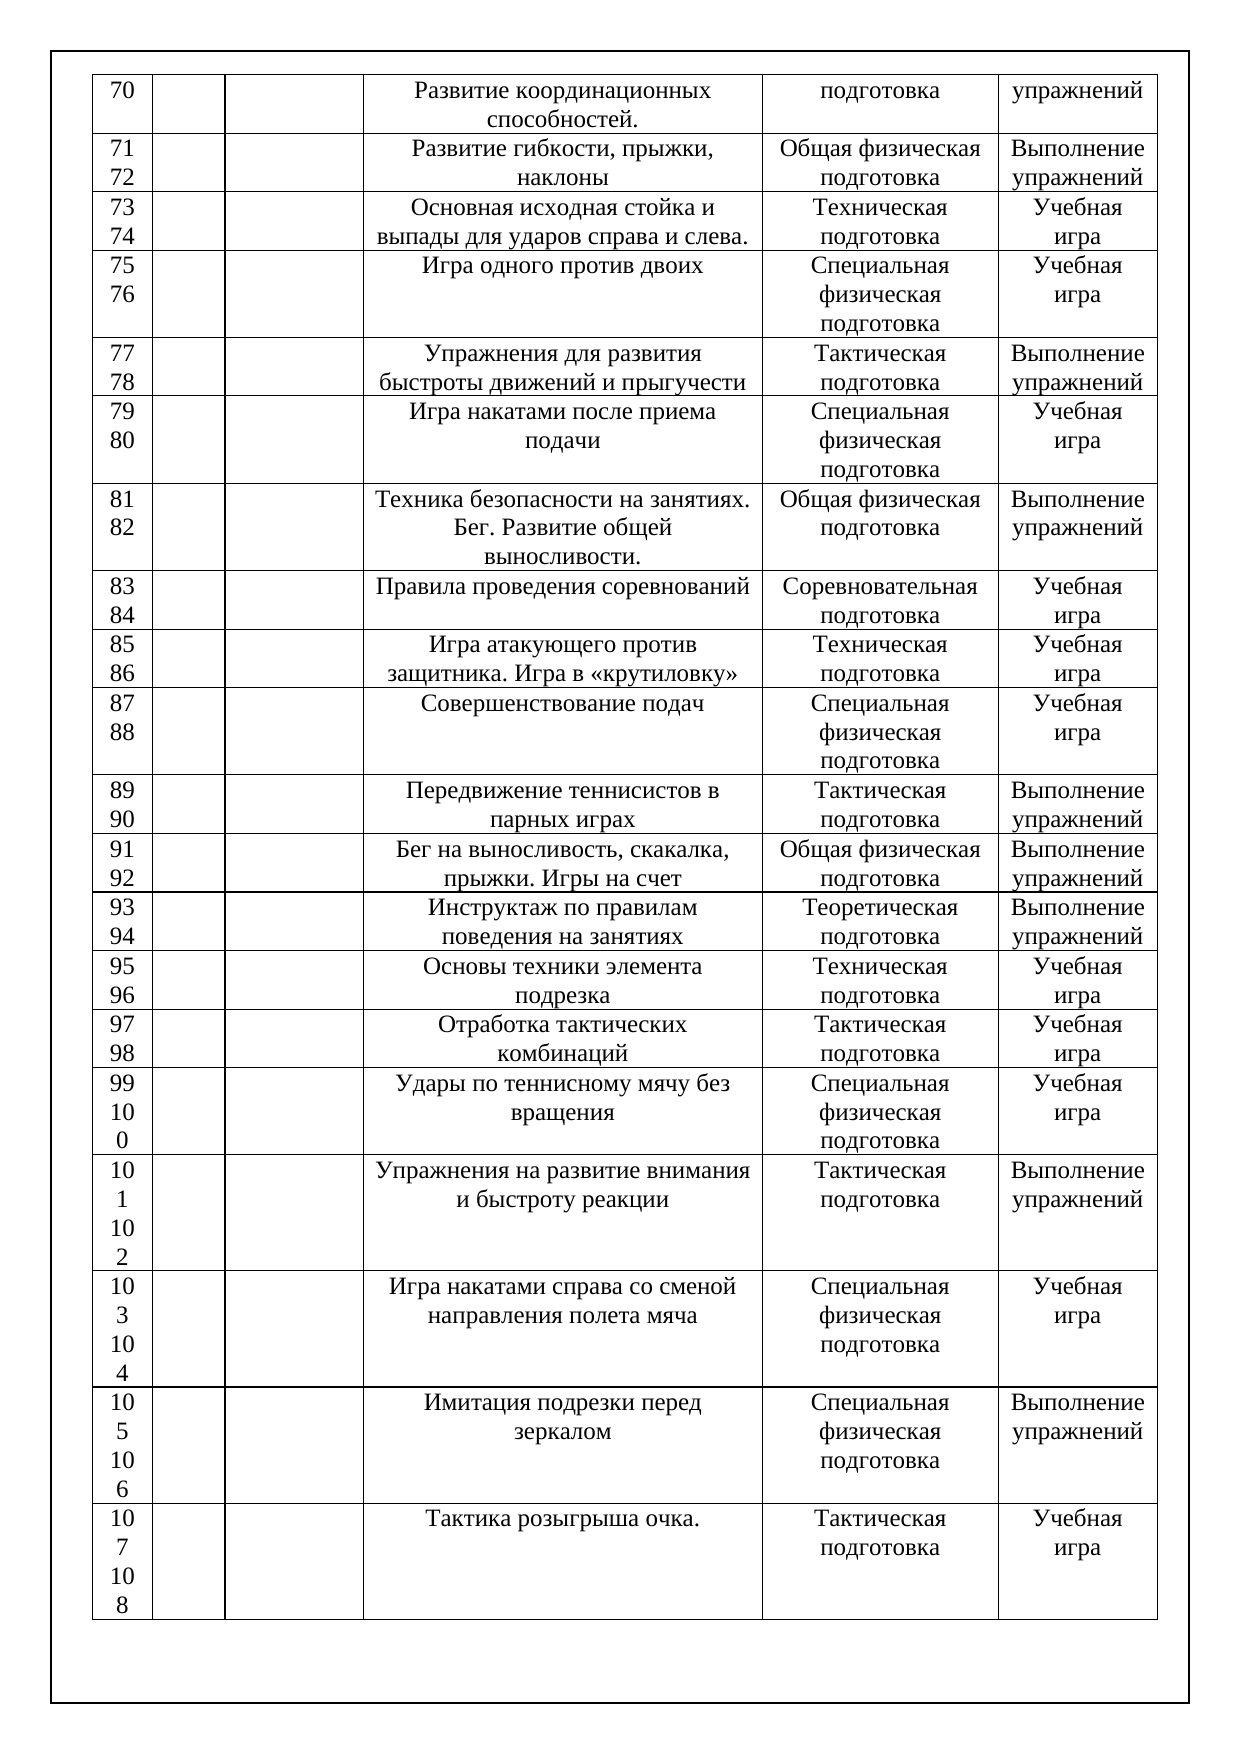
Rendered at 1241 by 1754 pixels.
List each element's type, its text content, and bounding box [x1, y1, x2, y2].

table_cell [226, 134, 363, 191]
table_cell Техническая подготовка [763, 951, 998, 1008]
table_cell 95 96 [93, 951, 152, 1008]
table_cell Специальная физическая подготовка [763, 251, 998, 337]
table_cell [153, 1010, 224, 1067]
table_cell 99 100 [93, 1068, 152, 1154]
table_cell Основная исходная стойка и выпады для ударов справа и слева. [364, 192, 762, 249]
table_cell 75 76 [93, 251, 152, 337]
table_cell Тактическая подготовка [763, 775, 998, 833]
table_cell Учебная игра [999, 571, 1157, 628]
table_cell Учебная игра [999, 1068, 1157, 1154]
table_cell 101 102 [93, 1155, 152, 1270]
table_cell Общая физическая подготовка [763, 484, 998, 570]
table_cell 69 70 [93, 75, 152, 132]
table_cell 105 106 [93, 1388, 152, 1502]
table_cell [153, 75, 224, 132]
table_cell 71 72 [93, 134, 152, 191]
table_cell Специальная физическая подготовка [763, 1271, 998, 1386]
table_cell [153, 893, 224, 950]
table_cell [153, 775, 224, 833]
table_cell 97 98 [93, 1010, 152, 1067]
table_cell 77 78 [93, 338, 152, 395]
table_cell Техническая подготовка [763, 192, 998, 249]
table_cell [153, 630, 224, 687]
table_cell [226, 1010, 363, 1067]
table_cell Учебная игра [999, 688, 1157, 774]
table_cell [153, 951, 224, 1008]
table_cell Учебная игра [999, 1504, 1157, 1618]
table_cell [153, 571, 224, 628]
table_cell Теоретическая подготовка [763, 893, 998, 950]
table_cell Отработка тактических комбинаций [364, 1010, 762, 1067]
table_cell [226, 484, 363, 570]
table_cell Тактическая подготовка [763, 1504, 998, 1618]
table_cell Инструктаж по правилам поведения на занятиях [364, 893, 762, 950]
table_cell Техника безопасности на занятиях. Бег. Развитие общей выносливости. [364, 484, 762, 570]
table_cell Выполнение упражнений [999, 484, 1157, 570]
table_cell Упражнения для развития быстроты движений и прыгучести [364, 338, 762, 395]
table_cell [153, 1504, 224, 1618]
table_cell Игра одного против двоих [364, 251, 762, 337]
table_cell Основы техники элемента подрезка [364, 951, 762, 1008]
table_cell [153, 192, 224, 249]
table_cell 87 88 [93, 688, 152, 774]
table_cell Общая физическая подготовка [763, 834, 998, 891]
table_cell [153, 834, 224, 891]
table_cell Общая физическая подготовка [763, 134, 998, 191]
table_cell Специальная физическая подготовка [763, 396, 998, 483]
table_cell Учебная игра [999, 1010, 1157, 1067]
table_cell Выполнение упражнений [999, 775, 1157, 833]
table_cell [153, 251, 224, 337]
table_cell [153, 1388, 224, 1502]
table_cell Техническая подготовка [763, 630, 998, 687]
table_cell Выполнение упражнений [999, 338, 1157, 395]
table_cell Тактическая подготовка [763, 1010, 998, 1067]
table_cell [763, 75, 998, 132]
table_cell [226, 396, 363, 483]
table_cell [226, 192, 363, 249]
table_cell [226, 251, 363, 337]
table_cell [226, 1068, 363, 1154]
table_cell Учебная игра [999, 192, 1157, 249]
table_cell Специальная физическая подготовка [763, 1388, 998, 1502]
table_cell Специальная физическая подготовка [763, 688, 998, 774]
table_cell Бег на выносливость, скакалка, прыжки. Игры на счет [364, 834, 762, 891]
table_cell [226, 1271, 363, 1386]
table_cell Упражнения на развитие внимания и быстроту реакции [364, 1155, 762, 1270]
table_cell Развитие гибкости, прыжки, наклоны [364, 134, 762, 191]
table_cell [226, 1504, 363, 1618]
table_cell 107 108 [93, 1504, 152, 1618]
table_cell [226, 1155, 363, 1270]
table_cell Учебная игра [999, 951, 1157, 1008]
table_cell [226, 571, 363, 628]
table_cell Тактическая подготовка [763, 338, 998, 395]
table_cell 73 74 [93, 192, 152, 249]
table_cell [226, 338, 363, 395]
table_cell [226, 893, 363, 950]
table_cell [364, 75, 762, 132]
table_cell Соревновательная подготовка [763, 571, 998, 628]
table_cell Выполнение упражнений [999, 1388, 1157, 1502]
table_cell 93 94 [93, 893, 152, 950]
table_cell Учебная игра [999, 1271, 1157, 1386]
table_cell [226, 688, 363, 774]
table_cell Игра атакующего против защитника. Игра в «крутиловку» [364, 630, 762, 687]
table_cell Выполнение упражнений [999, 1155, 1157, 1270]
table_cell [999, 134, 1157, 191]
table_cell [153, 338, 224, 395]
table_cell 79 80 [93, 396, 152, 483]
table_cell Тактическая подготовка [763, 1155, 998, 1270]
table_cell [153, 1271, 224, 1386]
table_cell Удары по теннисному мячу без вращения [364, 1068, 762, 1154]
table_cell Имитация подрезки перед зеркалом [364, 1388, 762, 1502]
table_cell 91 92 [93, 834, 152, 891]
table_cell Правила проведения соревнований [364, 571, 762, 628]
table_cell [153, 134, 224, 191]
table_cell [153, 396, 224, 483]
table_cell [226, 75, 363, 132]
table_cell Тактика розыгрыша очка. [364, 1504, 762, 1618]
table_cell 83 84 [93, 571, 152, 628]
table_cell [153, 688, 224, 774]
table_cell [999, 75, 1157, 132]
table_cell [153, 484, 224, 570]
table_cell Учебная игра [999, 251, 1157, 337]
table_cell [153, 1068, 224, 1154]
table_cell [226, 834, 363, 891]
table_cell 85 86 [93, 630, 152, 687]
table_cell Выполнение упражнений [999, 834, 1157, 891]
table_cell Игра накатами справа со сменой направления полета мяча [364, 1271, 762, 1386]
table_cell [153, 1155, 224, 1270]
table_cell 89 90 [93, 775, 152, 833]
table_cell [226, 1388, 363, 1502]
table_cell Игра накатами после приема подачи [364, 396, 762, 483]
table_cell Выполнение упражнений [999, 893, 1157, 950]
table_cell Совершенствование подач [364, 688, 762, 774]
table_cell Учебная игра [999, 396, 1157, 483]
table_cell 103 104 [93, 1271, 152, 1386]
table_cell [226, 951, 363, 1008]
table_cell 81 82 [93, 484, 152, 570]
table_cell [226, 775, 363, 833]
table_cell Специальная физическая подготовка [763, 1068, 998, 1154]
table_cell Передвижение теннисистов в парных играх [364, 775, 762, 833]
table_cell Учебная игра [999, 630, 1157, 687]
table_cell [226, 630, 363, 687]
